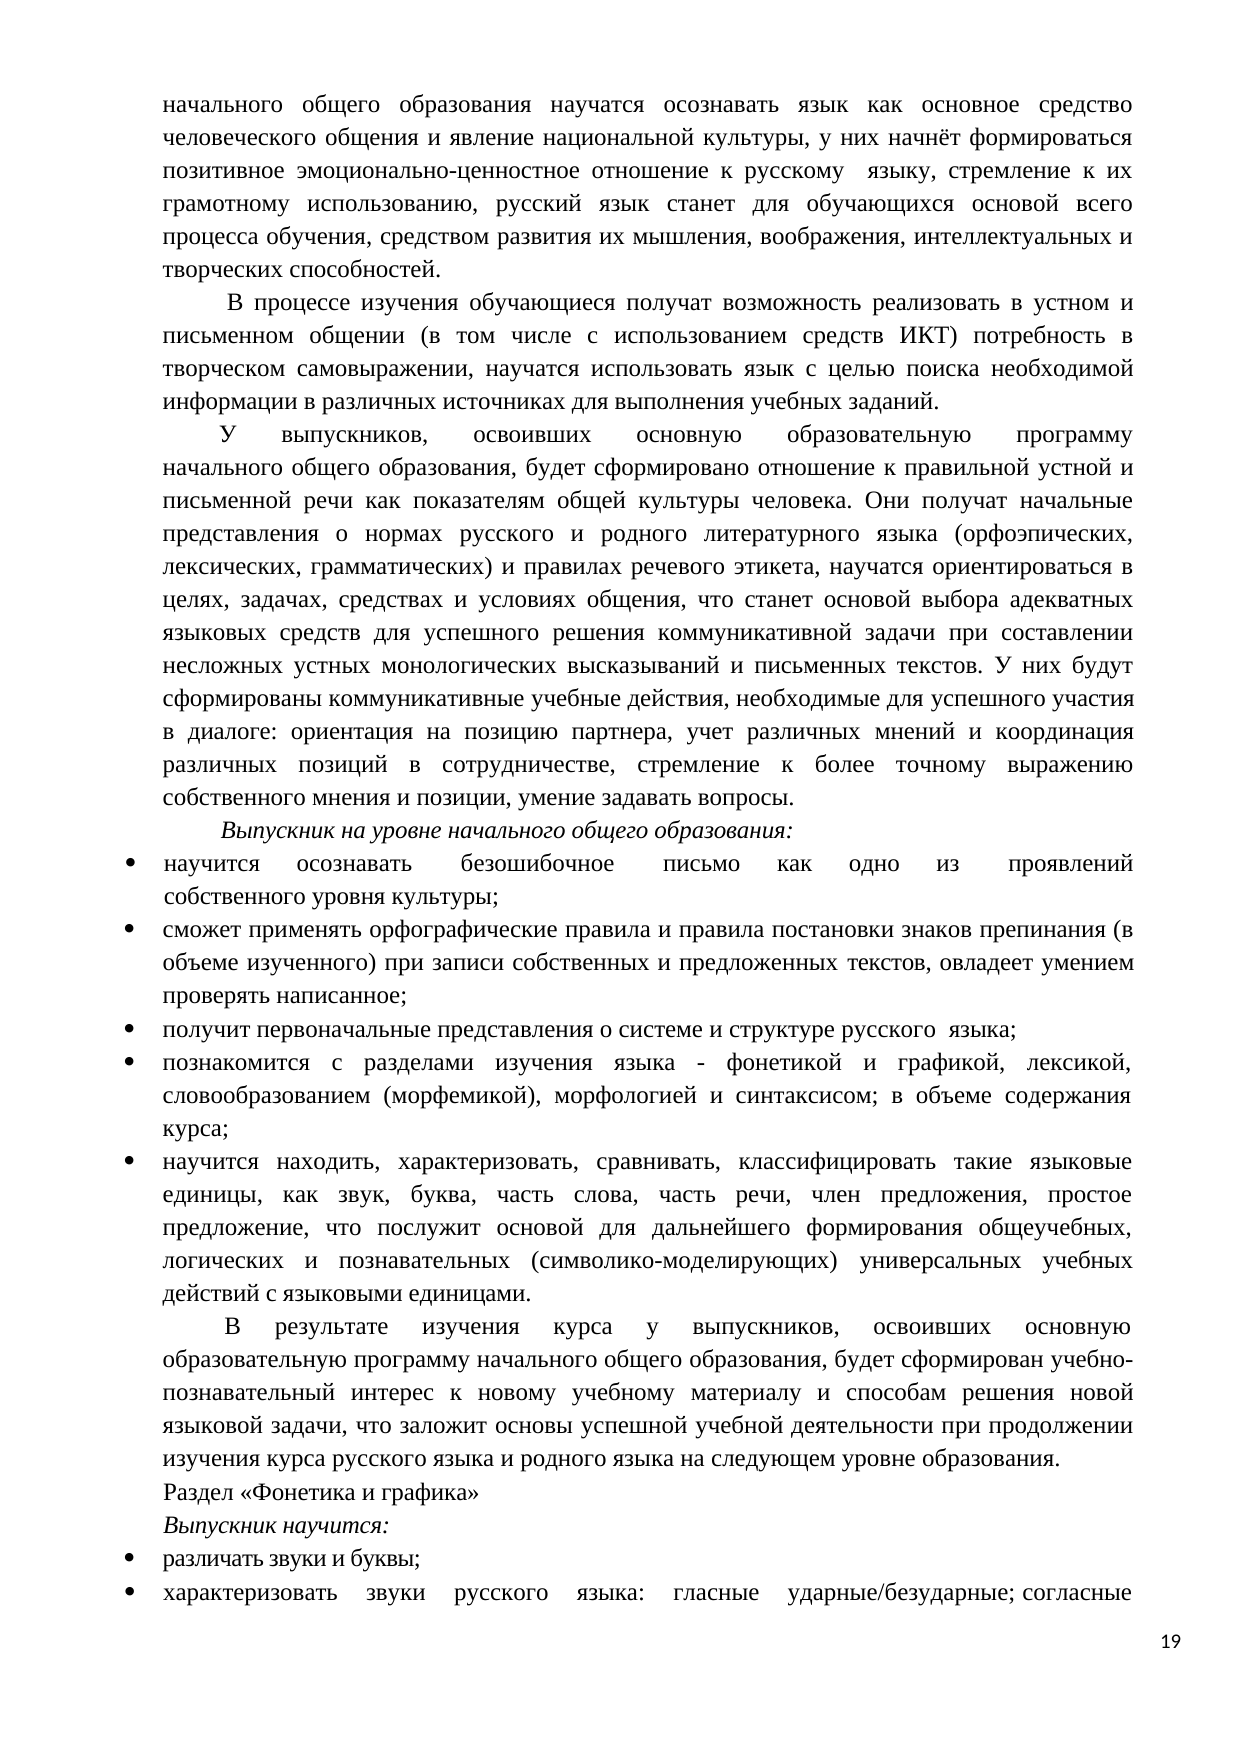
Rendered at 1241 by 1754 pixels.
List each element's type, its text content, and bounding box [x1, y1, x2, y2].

text Раздел «Фонетика и графика» [163, 1477, 1181, 1506]
text Выпускник научится: [163, 1510, 1181, 1539]
text У выпускников, освоивших основную образовательную программу начального общего образования, будет сформировано отношение к правильной устной и письменной речи как показателям общей культуры человека. Они получат начальные представления о нормах русского и родного литературного языка (орфоэпических, лексических, грамматических) и правилах речевого этикета, научатся ориентироваться в целях, задачах, средствах и условиях общения, что станет основой выбора адекватных языковых средств для успешного решения коммуникативной задачи при составлении несложных устных монологических высказываний и письменных текстов. У них будут сформированы коммуникативные учебные действия, необходимые для успешного участия в диалоге: ориентация на позицию партнера, учет различных мнений и координация различных позиций в сотрудничестве, стремление к более точному выражению собственного мнения и позиции, умение задавать вопросы. [162, 419, 1134, 811]
list различать звуки и буквы; [125, 1543, 1181, 1572]
text В результате изучения курса у выпускников, освоивших основную образовательную программу начального общего образования, будет сформирован учебно-познавательный интерес к новому учебному материалу и способам решения новой языковой задачи, что заложит основы успешной учебной деятельности при продолжении изучения курса русского языка и родного языка на следующем уровне образования. [157, 1311, 1134, 1472]
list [125, 1577, 1134, 1605]
list получит первоначальные представления о системе и структуре русского языка; [125, 1014, 1181, 1042]
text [162, 89, 1133, 282]
text В процессе изучения обучающиеся получат возможность реализовать в устном и письменном общении (в том числе с использованием средств ИКТ) потребность в творческом самовыражении, научатся использовать язык с целью поиска необходимой информации в различных источниках для выполнения учебных заданий. [162, 287, 1134, 414]
list научится находить, характеризовать, сравнивать, классифицировать такие языковые единицы, как звук, буква, часть слова, часть речи, член предложения, простое предложение, что послужит основой для дальнейшего формирования общеучебных, логических и познавательных (символико-моделирующих) универсальных учебных действий с языковыми единицами. [125, 1146, 1133, 1307]
text Выпускник на уровне начального общего образования: [183, 815, 1181, 844]
list познакомится с разделами изучения языка - фонетикой и графикой, лексикой, словообразованием (морфемикой), морфологией и синтаксисом; в объеме содержания курса; [125, 1047, 1132, 1142]
list научится осознавать безошибочное письмо как одно из проявлений собственного уровня культуры; [126, 848, 1134, 910]
list сможет применять орфографические правила и правила постановки знаков препинания (в объеме изученного) при записи собственных и предложенных текстов, овладеет умением проверять написанное; [125, 914, 1134, 1009]
